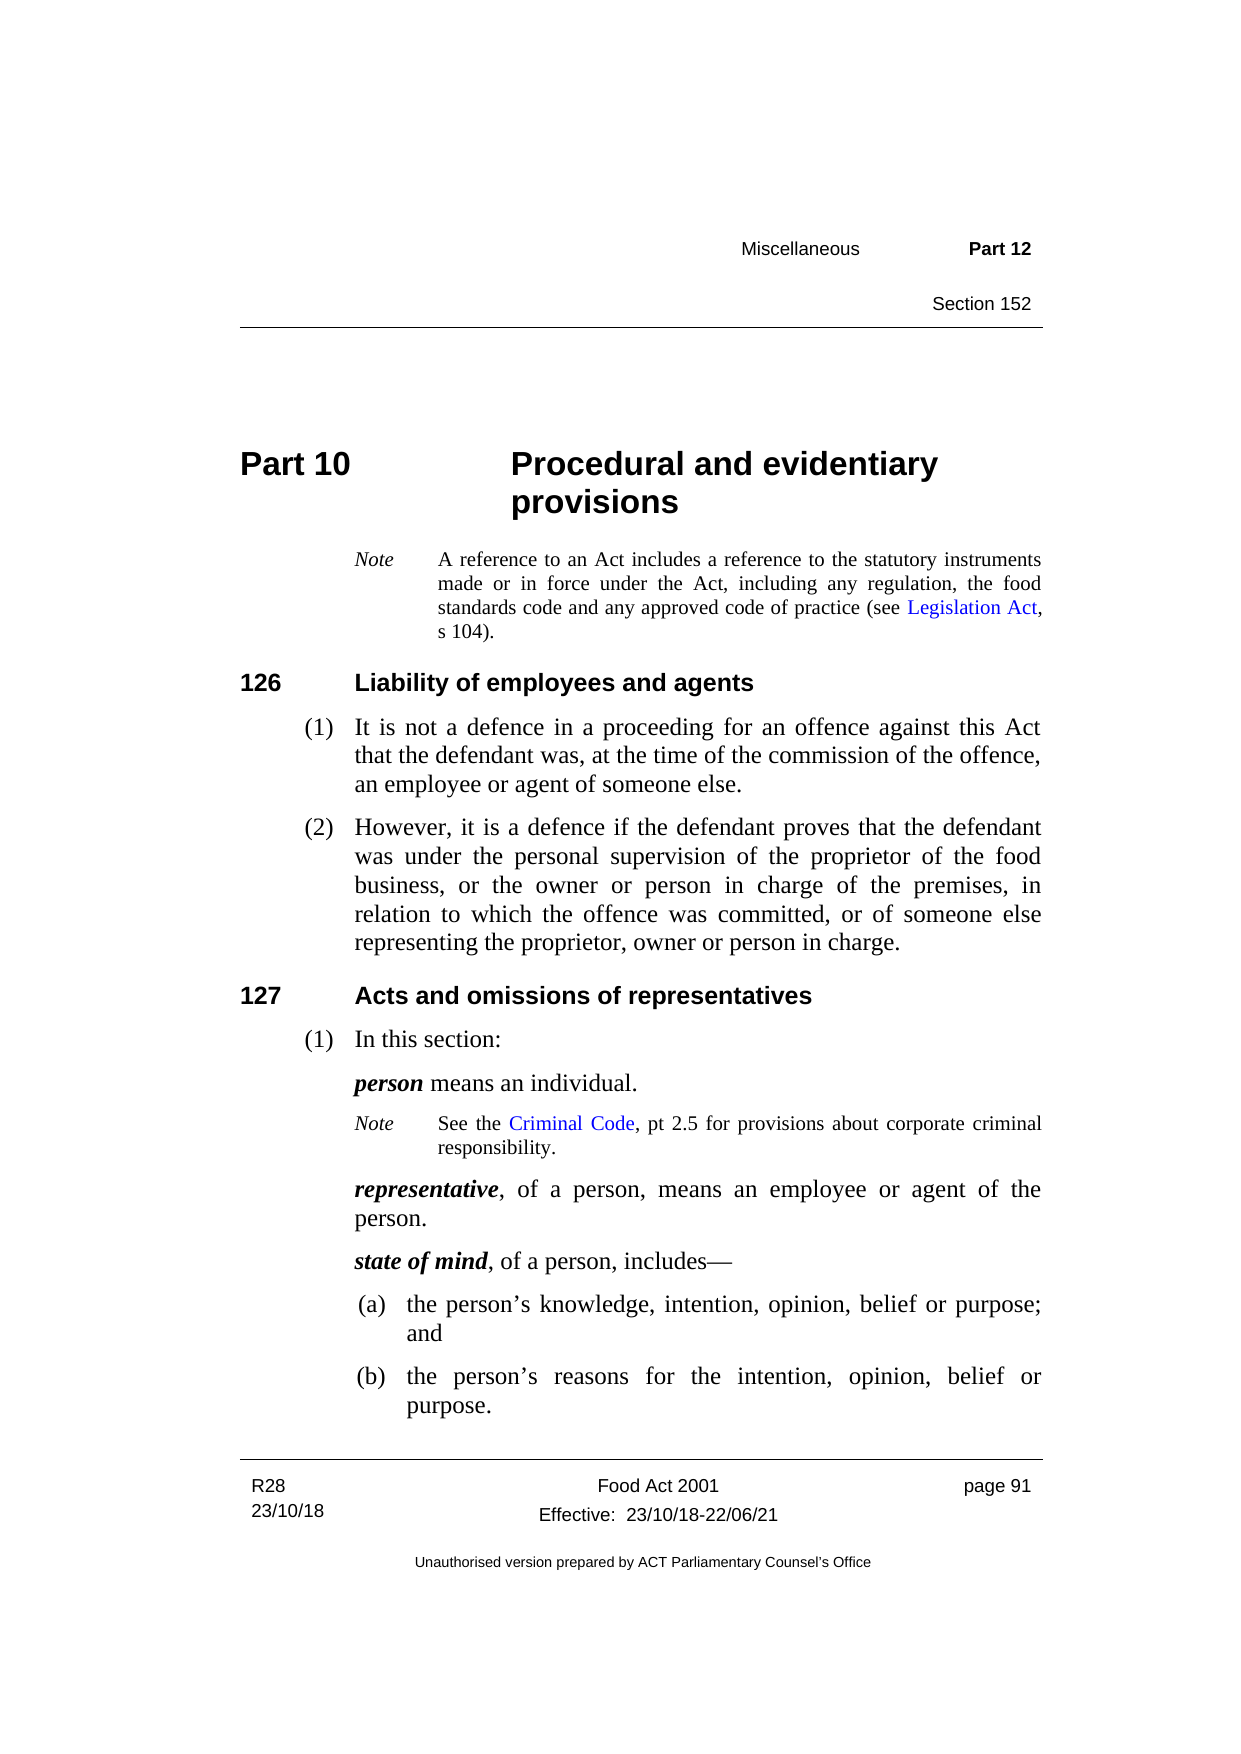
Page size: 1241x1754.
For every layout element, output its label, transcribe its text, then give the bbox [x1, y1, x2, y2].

text (1) It is not a defence in a proceeding for an offence against this Act that the defendant was, at the time of the commission of the offence, an employee or agent of someone else. [240, 712, 1042, 798]
text (b) the person’s reasons for the intention, opinion, belief or purpose. [240, 1361, 1042, 1419]
text Part 10 Procedural and evidentiary provisions [240, 443, 1042, 520]
text 127 Acts and omissions of representatives [240, 981, 1042, 1010]
text Note See the Criminal Code, pt 2.5 for provisions about corporate criminal responsibility. [354, 1111, 1042, 1159]
text 126 Liability of employees and agents [240, 668, 1042, 697]
text (1) In this section: [240, 1024, 1042, 1053]
text (2) However, it is a defence if the defendant proves that the defendant was under the personal supervision of the proprietor of the food business, or the owner or person in charge of the premises, in relation to which the offence was committed, or of someone else representing the proprietor, owner or person in charge. [240, 812, 1042, 956]
text person means an individual. [354, 1068, 1042, 1097]
text representative, of a person, means an employee or agent of the person. [354, 1174, 1042, 1231]
text state of mind, of a person, includes— [354, 1246, 1042, 1275]
text (a) the person’s knowledge, intention, opinion, belief or purpose; and [240, 1289, 1042, 1347]
text Note A reference to an Act includes a reference to the statutory instruments made or in force under the Act, including any regulation, the food standards code and any approved code of practice (see Legislation Act, s 104). [354, 547, 1042, 643]
